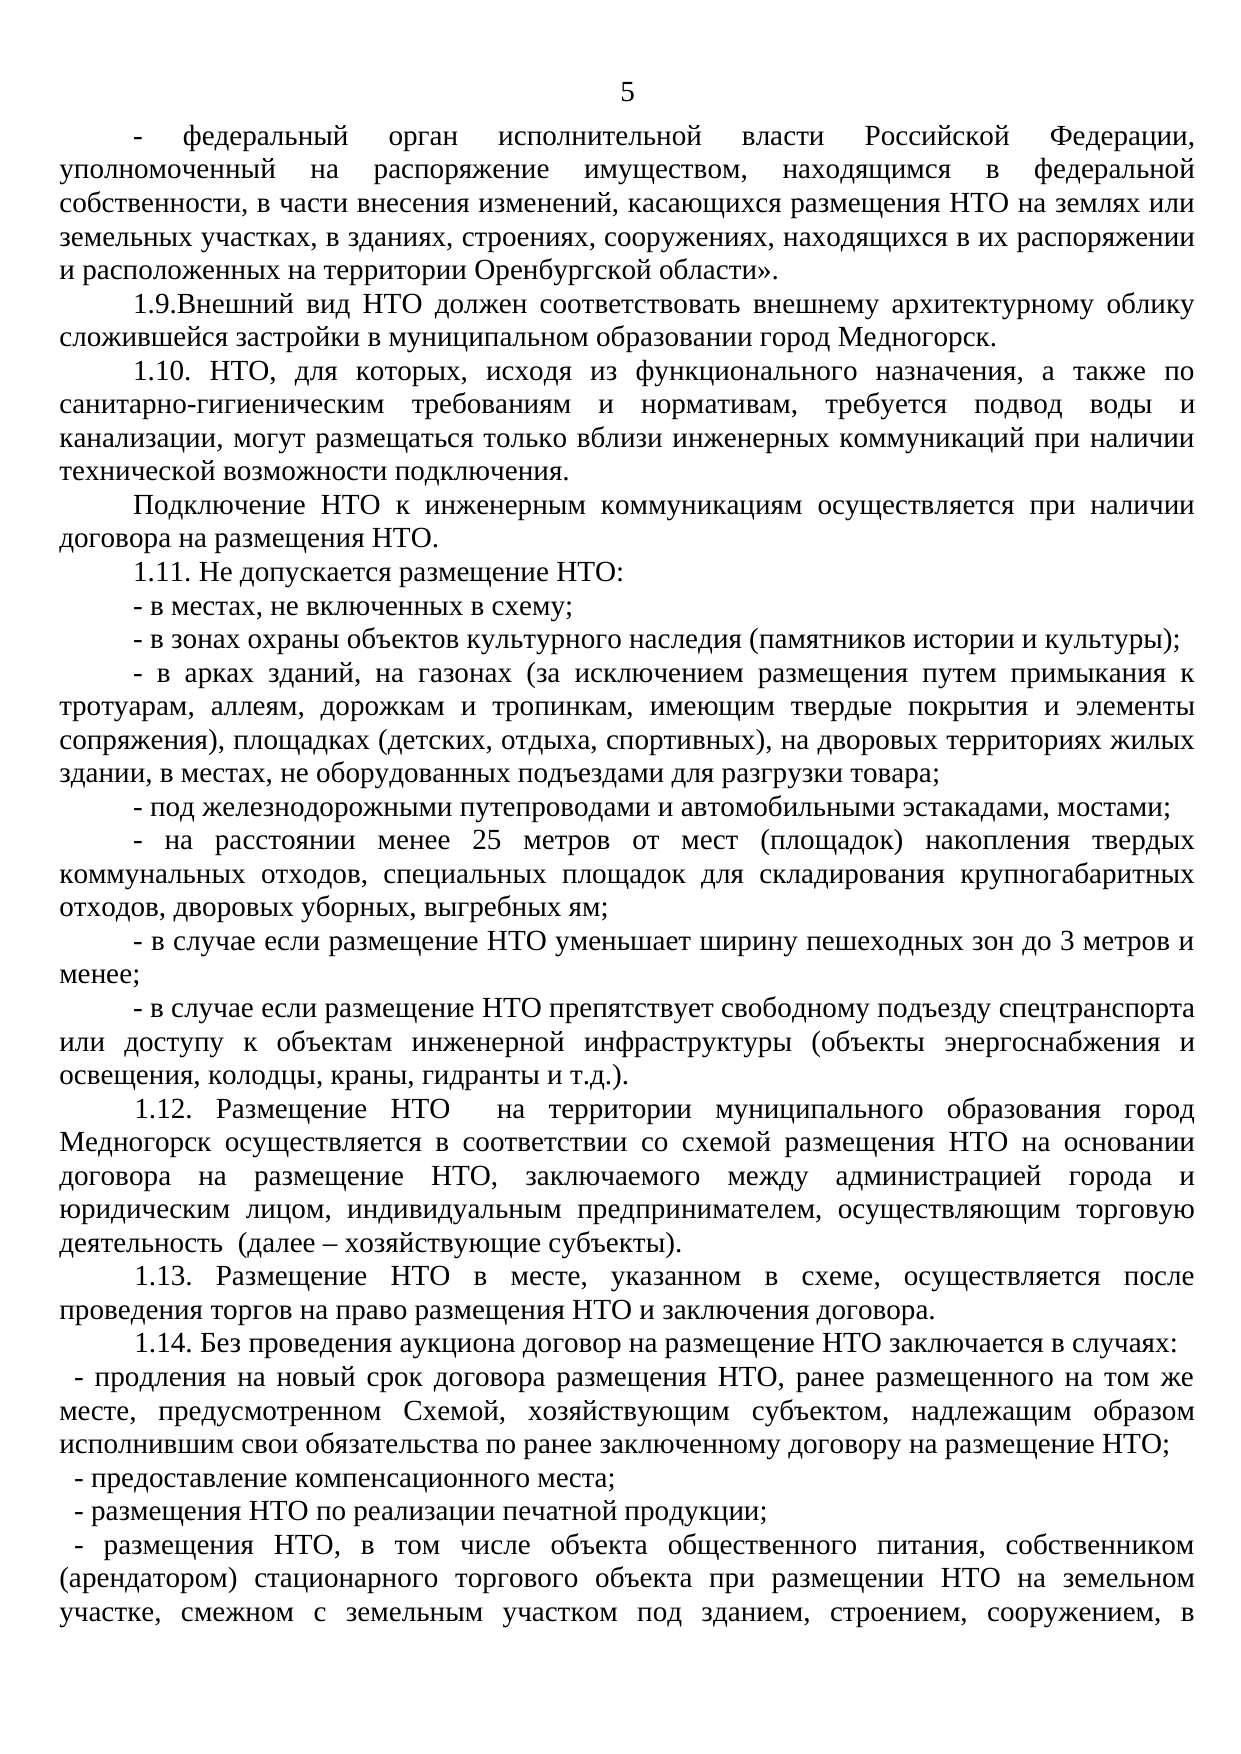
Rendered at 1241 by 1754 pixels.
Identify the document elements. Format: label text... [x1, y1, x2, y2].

text - продления на новый срок договора размещения НТО, ранее размещенного на том же месте, предусмотренном Схемой, хозяйствующим субъектом, надлежащим образом исполнившим свои обязательства по ранее заключенному договору на размещение НТО; [59, 1359, 1196, 1460]
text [59, 1527, 1196, 1627]
text 1.13. Размещение НТО в месте, указанном в схеме, осуществляется после проведения торгов на право размещения НТО и заключения договора. [59, 1258, 1196, 1326]
text 1.11. Не допускается размещение НТО: [59, 554, 1196, 588]
text 1.10. НТО, для которых, исходя из функционального назначения, а также по санитарно-гигиеническим требованиям и нормативам, требуется подвод воды и канализации, могут размещаться только вблизи инженерных коммуникаций при наличии технической возможности подключения. [59, 353, 1196, 487]
text Подключение НТО к инженерным коммуникациям осуществляется при наличии договора на размещения НТО. [59, 487, 1196, 554]
text 1.14. Без проведения аукциона договор на размещение НТО заключается в случаях: [59, 1326, 1196, 1359]
text - в зонах охраны объектов культурного наследия (памятников истории и культуры); [59, 621, 1196, 655]
text - в случае если размещение НТО уменьшает ширину пешеходных зон до 3 метров и менее; [59, 923, 1196, 990]
text - размещения НТО по реализации печатной продукции; [59, 1493, 1196, 1527]
text - предоставление компенсационного места; [59, 1460, 1196, 1493]
text - в местах, не включенных в схему; [59, 588, 1196, 621]
text - на расстоянии менее 25 метров от мест (площадок) накопления твердых коммунальных отходов, специальных площадок для складирования крупногабаритных отходов, дворовых уборных, выгребных ям; [59, 822, 1196, 923]
text - под железнодорожными путепроводами и автомобильными эстакадами, мостами; [59, 789, 1196, 822]
text - федеральный орган исполнительной власти Российской Федерации, уполномоченный на распоряжение имуществом, находящимся в федеральной собственности, в части внесения изменений, касающихся размещения НТО на землях или земельных участках, в зданиях, строениях, сооружениях, находящихся в их распоряжении и расположенных на территории Оренбургской области». [59, 118, 1196, 286]
text 1.9.Внешний вид НТО должен соответствовать внешнему архитектурному облику сложившейся застройки в муниципальном образовании город Медногорск. [59, 286, 1196, 353]
text 1.12. Размещение НТО на территории муниципального образования город Медногорск осуществляется в соответствии со схемой размещения НТО на основании договора на размещение НТО, заключаемого между администрацией города и юридическим лицом, индивидуальным предпринимателем, осуществляющим торговую деятельность (далее – хозяйствующие субъекты). [59, 1091, 1196, 1258]
text - в арках зданий, на газонах (за исключением размещения путем примыкания к тротуарам, аллеям, дорожкам и тропинкам, имеющим твердые покрытия и элементы сопряжения), площадках (детских, отдыха, спортивных), на дворовых территориях жилых здании, в местах, не оборудованных подъездами для разгрузки товара; [59, 655, 1196, 789]
text - в случае если размещение НТО препятствует свободному подъезду спецтранспорта или доступу к объектам инженерной инфраструктуры (объекты энергоснабжения и освещения, колодцы, краны, гидранты и т.д.). [59, 990, 1196, 1091]
